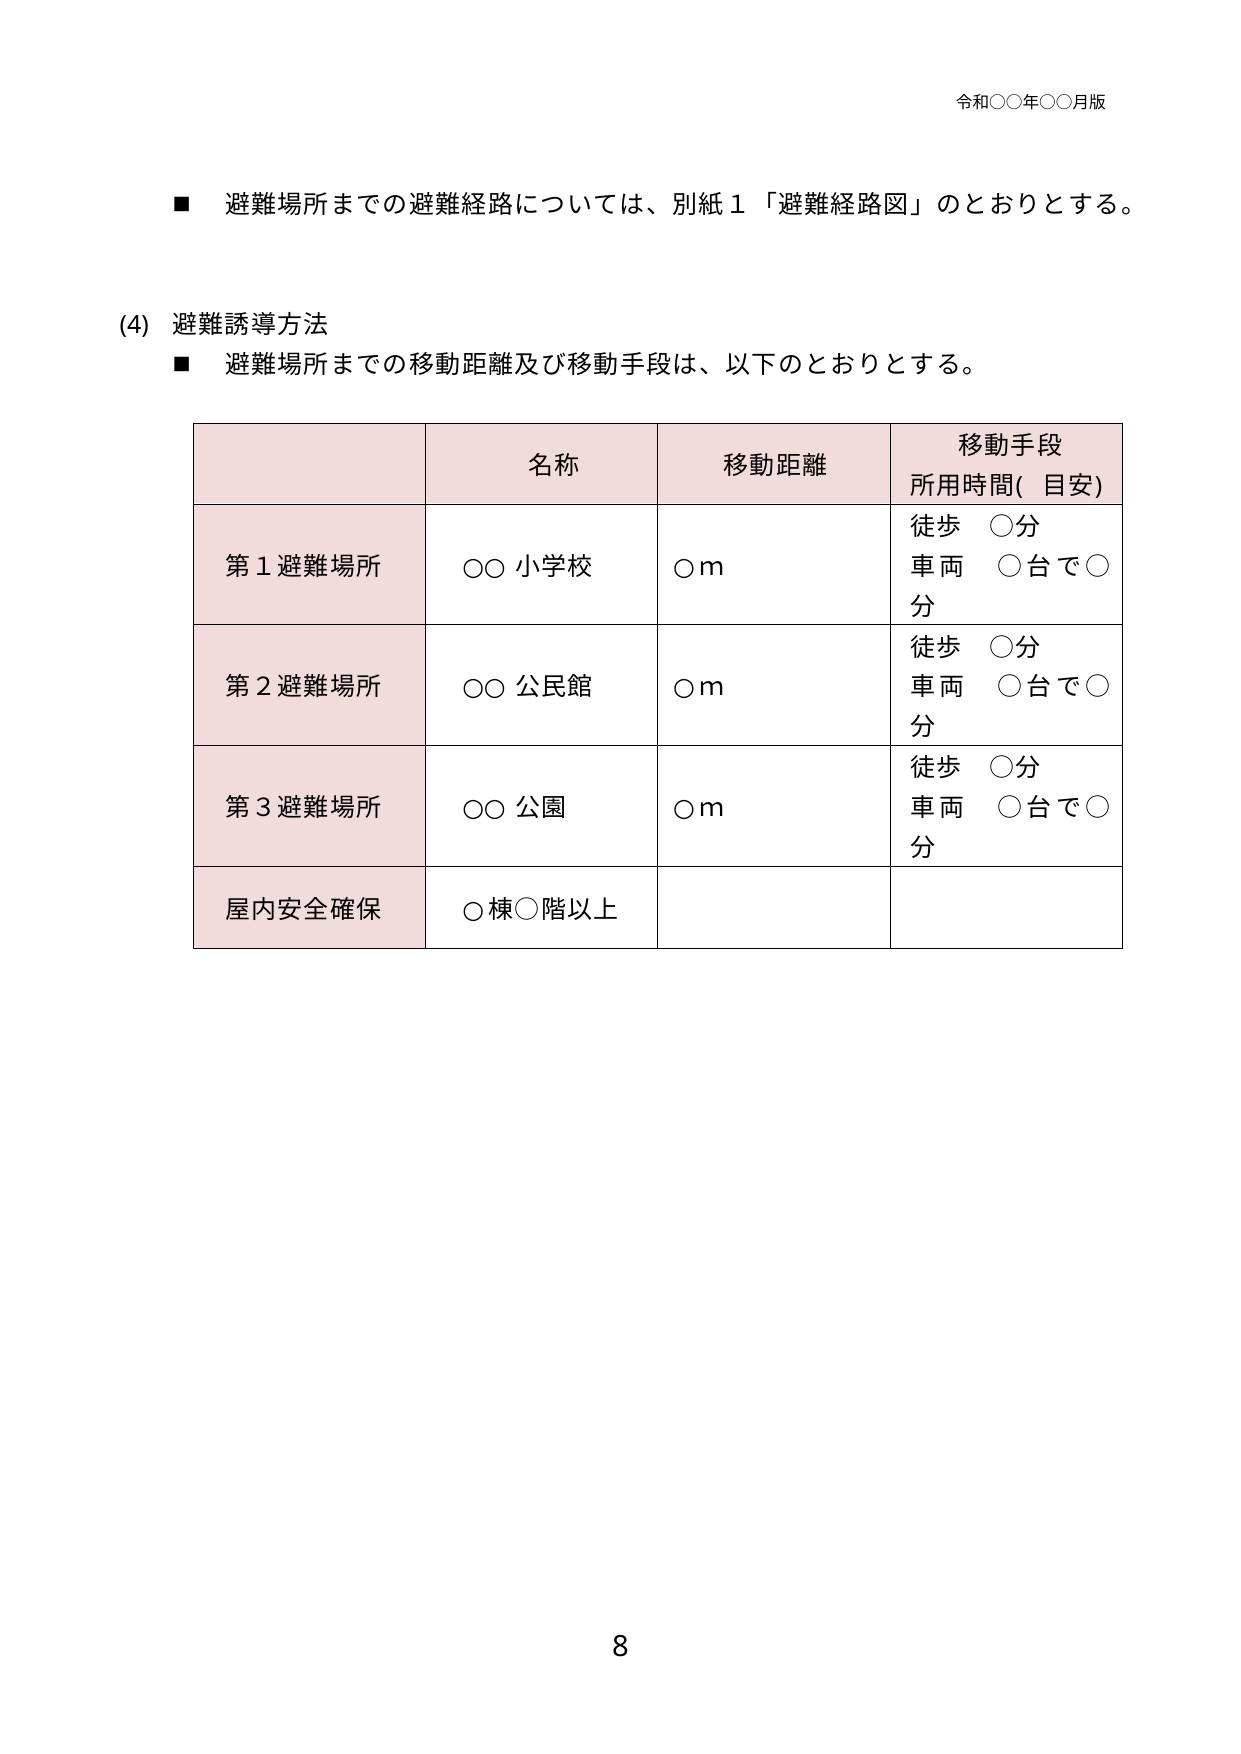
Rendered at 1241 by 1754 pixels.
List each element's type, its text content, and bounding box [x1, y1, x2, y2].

table_cell ○ｍ [658, 625, 890, 745]
table_cell 徒歩 ○分 車両 ○台で○分 [891, 505, 1122, 624]
table_header 移動距離 [658, 424, 890, 503]
table_cell ○○公民館 [426, 625, 657, 745]
table_cell 第３避難場所 [194, 746, 425, 866]
table_header [194, 424, 425, 503]
table_cell 第１避難場所 [194, 505, 425, 624]
list 避難場所までの避難経路については、別紙１「避難経路図」のとおりとする。 [147, 183, 1121, 223]
table_cell 徒歩 ○分 車両 ○台で○分 [891, 625, 1122, 745]
table_cell ○棟○階以上 [426, 867, 657, 948]
table_cell ○○小学校 [426, 505, 657, 624]
table_cell [658, 867, 890, 948]
table_cell ○ｍ [658, 746, 890, 866]
table_header 名称 [426, 424, 657, 503]
table_cell 徒歩 ○分 車両 ○台で○分 [891, 746, 1122, 866]
table_header 移動手段 所用時間(目安) [891, 424, 1122, 503]
table_cell 第２避難場所 [194, 625, 425, 745]
list 避難場所までの移動距離及び移動手段は、以下のとおりとする。 [146, 343, 1121, 383]
table_cell [891, 867, 1122, 948]
table_cell ○○公園 [426, 746, 657, 866]
list 避難誘導方法 [119, 303, 1121, 343]
table_cell 屋内安全確保 [194, 867, 425, 948]
table_cell ○ｍ [658, 505, 890, 624]
